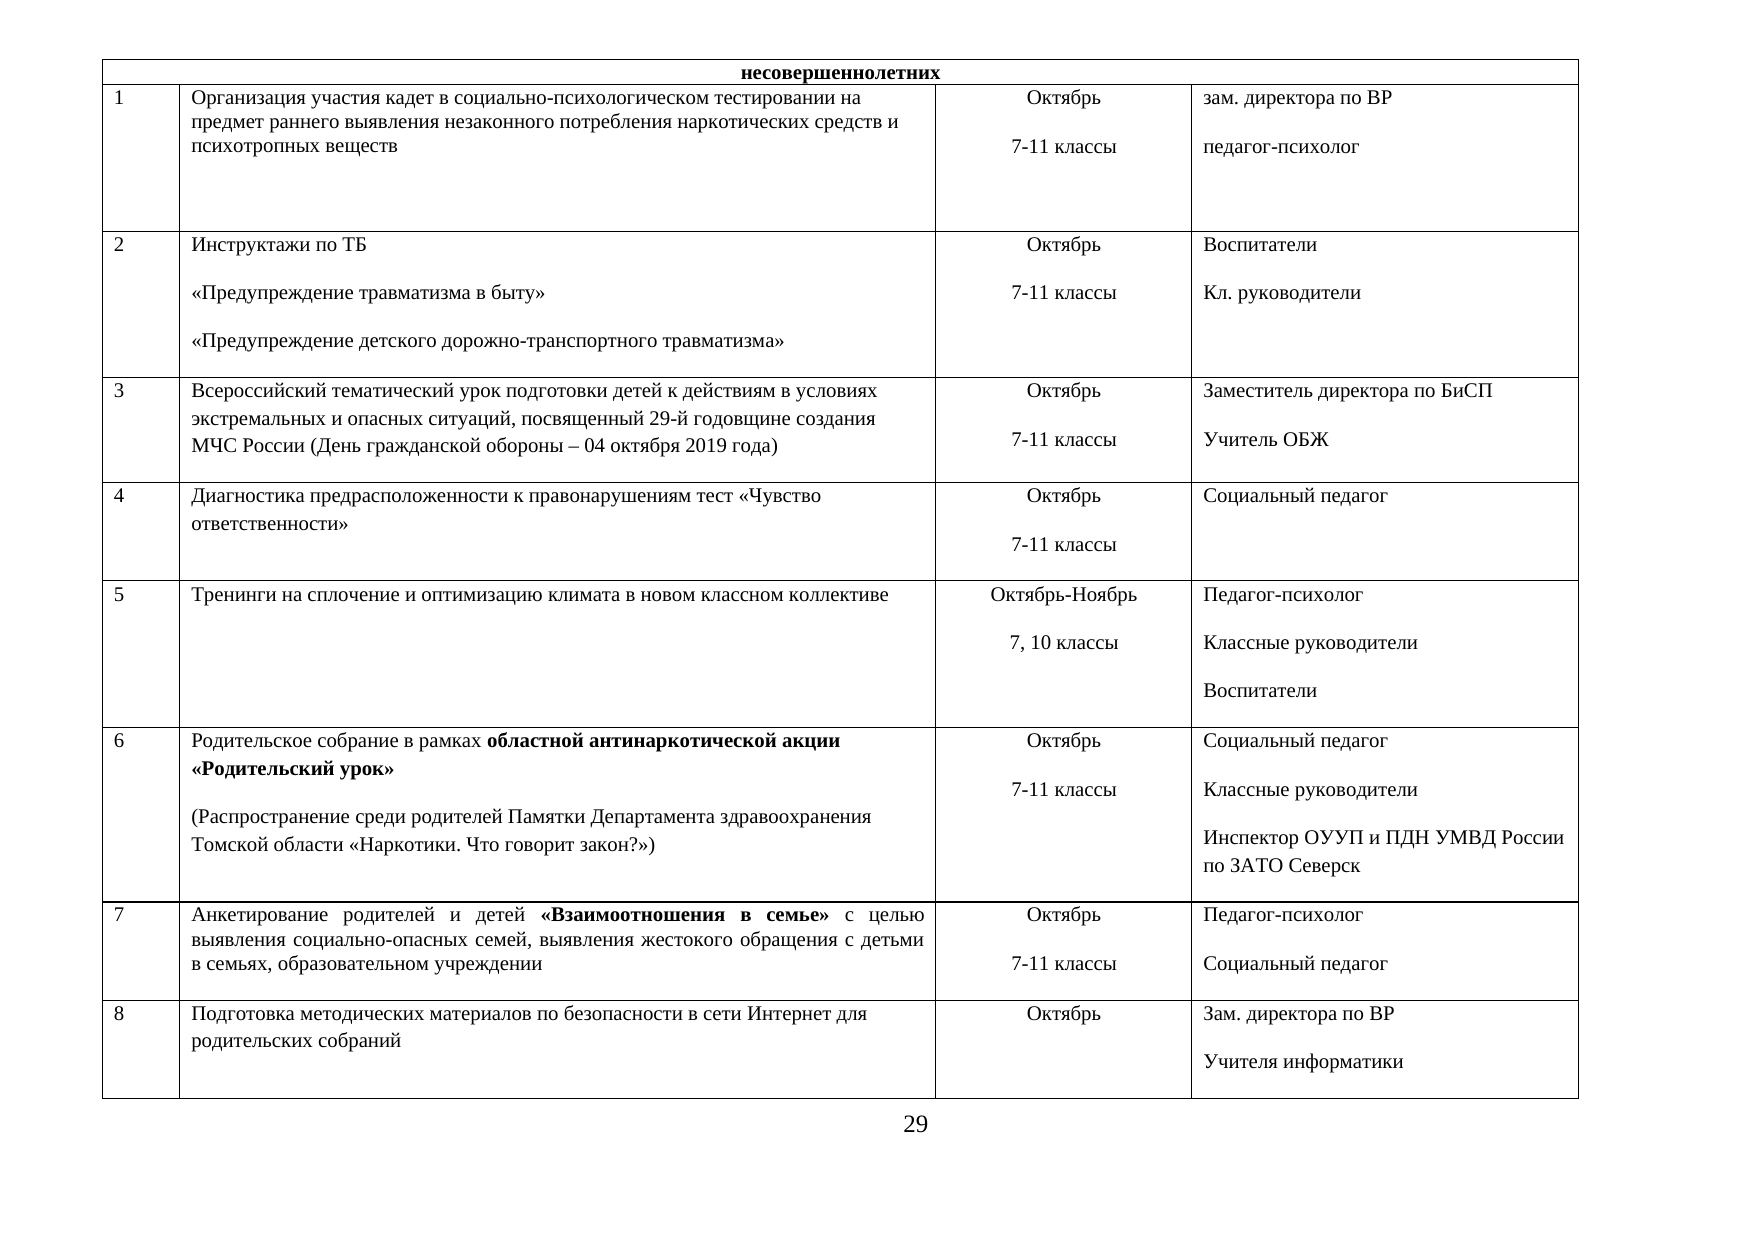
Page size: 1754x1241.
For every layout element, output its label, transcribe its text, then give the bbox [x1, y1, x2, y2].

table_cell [1192, 1001, 1578, 1098]
table_cell Октябрь 7-11 классы [936, 378, 1191, 482]
table_cell Октябрь 7-11 классы [936, 728, 1191, 901]
table_cell 2 [103, 232, 179, 377]
table_cell Заместитель директора по БиСП Учитель ОБЖ [1192, 378, 1578, 482]
table_cell 3 [103, 378, 179, 482]
table_cell 6 [103, 728, 179, 901]
table_cell Педагог-психолог Классные руководители Воспитатели [1192, 581, 1578, 727]
table_cell Диагностика предрасположенности к правонарушениям тест «Чувство ответственности» [180, 483, 935, 580]
table_cell Октябрь [936, 1001, 1191, 1098]
table_cell Инструктажи по ТБ «Предупреждение травматизма в быту» «Предупреждение детского дорожно-транспортного травматизма» [180, 232, 935, 377]
table_cell Воспитатели Кл. руководители [1192, 232, 1578, 377]
table_cell Социальный педагог Классные руководители Инспектор ОУУП и ПДН УМВД России по ЗАТО Северск [1192, 728, 1578, 901]
table_cell Октябрь 7-11 классы [936, 85, 1191, 231]
table_cell 1 [103, 85, 179, 231]
table_cell 5 [103, 581, 179, 727]
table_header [103, 60, 1578, 84]
table_cell 4 [103, 483, 179, 580]
table_cell 8 [103, 1001, 179, 1098]
table_cell Организация участия кадет в социально-психологическом тестировании на предмет раннего выявления незаконного потребления наркотических средств и психотропных веществ [180, 85, 935, 231]
table_cell Октябрь-Ноябрь 7, 10 классы [936, 581, 1191, 727]
table_cell зам. директора по ВР педагог-психолог [1192, 85, 1578, 231]
table_cell Октябрь 7-11 классы [936, 483, 1191, 580]
table_cell Всероссийский тематический урок подготовки детей к действиям в условиях экстремальных и опасных ситуаций, посвященный 29-й годовщине создания МЧС России (День гражданской обороны – 04 октября 2019 года) [180, 378, 935, 482]
table_cell Октябрь 7-11 классы [936, 232, 1191, 377]
table_cell Октябрь 7-11 классы [936, 903, 1191, 999]
table_cell Тренинги на сплочение и оптимизацию климата в новом классном коллективе [180, 581, 935, 727]
table_cell Социальный педагог [1192, 483, 1578, 580]
table_cell Анкетирование родителей и детей «Взаимоотношения в семье» с целью выявления социально-опасных семей, выявления жестокого обращения с детьми в семьях, образовательном учреждении [180, 903, 935, 999]
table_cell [180, 1001, 935, 1098]
table_cell Педагог-психолог Социальный педагог [1192, 903, 1578, 999]
table_cell 7 [103, 903, 179, 999]
table_cell Родительское собрание в рамках областной антинаркотической акции «Родительский урок» (Распространение среди родителей Памятки Департамента здравоохранения Томской области «Наркотики. Что говорит закон?») [180, 728, 935, 901]
